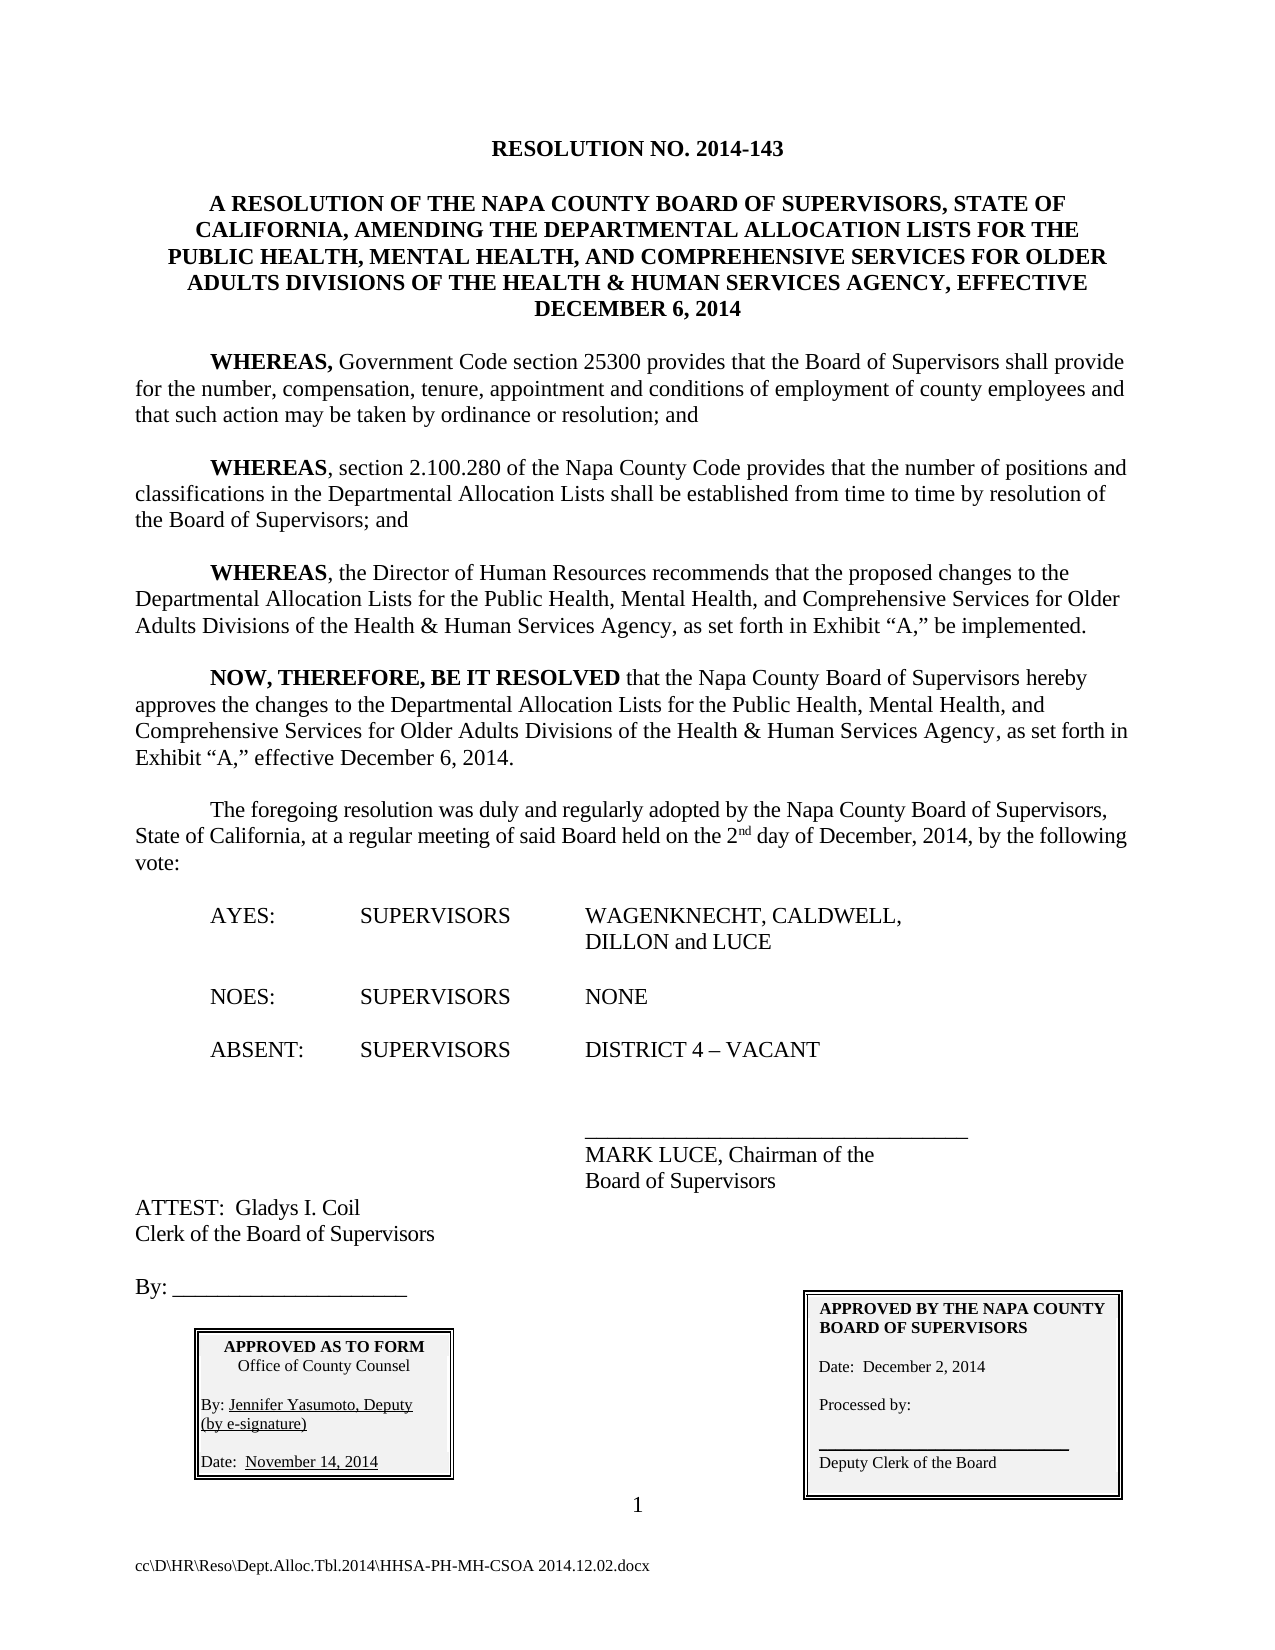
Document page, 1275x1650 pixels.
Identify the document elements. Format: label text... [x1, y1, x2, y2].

text ATTEST: Gladys I. Coil [135, 1194, 1140, 1220]
text DILLON and LUCE [135, 928, 1140, 954]
text NOW, THEREFORE, BE IT RESOLVED that the Napa County Board of Supervisors hereby approves the changes to the Departmental Allocation Lists for the Public Health, Mental Health, and Comprehensive Services for Older Adults Divisions of the Health & Human Services Agency, as set forth in Exhibit “A,” effective December 6, 2014. [135, 664, 1140, 770]
text __________________________________ [135, 1115, 1140, 1141]
text Board of Supervisors [135, 1168, 1140, 1194]
text By: _____________________ [135, 1273, 1140, 1299]
subtitle RESOLUTION NO. 2014-143 [210, 135, 1065, 161]
text APPROVED AS TO FORM [199, 1335, 449, 1356]
text AYES: SUPERVISORS WAGENKNECHT, CALDWELL, [135, 902, 1140, 928]
text APPROVED BY THE NAPA COUNTY [808, 1297, 1118, 1318]
text Date: December 2, 2014 [810, 1357, 1116, 1376]
text The foregoing resolution was duly and regularly adopted by the Napa County Board of Supervisors, State of California, at a regular meeting of said Board held on the 2nd day of December, 2014, by the following vote: [135, 796, 1140, 875]
text ABSENT: SUPERVISORS DISTRICT 4 – VACANT [135, 1036, 1140, 1062]
text NOES: SUPERVISORS NONE [135, 983, 1140, 1009]
text ______________________________ [810, 1433, 1116, 1452]
text Date: November 14, 2014 [199, 1452, 449, 1473]
text WHEREAS, section 2.100.280 of the Napa County Code provides that the number of positions and classifications in the Departmental Allocation Lists shall be established from time to time by resolution of the Board of Supervisors; and [135, 454, 1140, 533]
text WHEREAS, the Director of Human Resources recommends that the proposed changes to the Departmental Allocation Lists for the Public Health, Mental Health, and Comprehensive Services for Older Adults Divisions of the Health & Human Services Agency, as set forth in Exhibit “A,” be implemented. [135, 559, 1140, 638]
text Office of [201, 1356, 447, 1375]
text MARK LUCE, Chairman of the [491, 1141, 1140, 1168]
text WHEREAS, Government Code section 25300 provides that the Board of Supervisors shall provide for the number, compensation, tenure, appointment and conditions of employment of county employees and that such action may be taken by ordinance or resolution; and [135, 348, 1140, 427]
text BOARD OF SUPERVISORS [810, 1318, 1116, 1337]
text A RESOLUTION OF THE NAPA COUNTY BOARD OF SUPERVISORS, STATE OF CALIFORNIA, AMENDING THE DEPARTMENTAL ALLOCATION LISTS FOR THE PUBLIC HEALTH, MENTAL HEALTH, AND COMPREHENSIVE SERVICES FOR OLDER ADULTS DIVISIONS OF THE HEALTH & HUMAN SERVICES AGENCY, EFFECTIVE DECEMBER 6, 2014 [165, 190, 1110, 322]
text Processed by: [810, 1395, 1116, 1414]
text Deputy Clerk of the Board [810, 1452, 1116, 1472]
text By: Jennifer Yasumoto, Deputy [201, 1394, 447, 1413]
text (by e-signature) [201, 1413, 447, 1433]
text Clerk of the Board of Supervisors [135, 1220, 1140, 1247]
